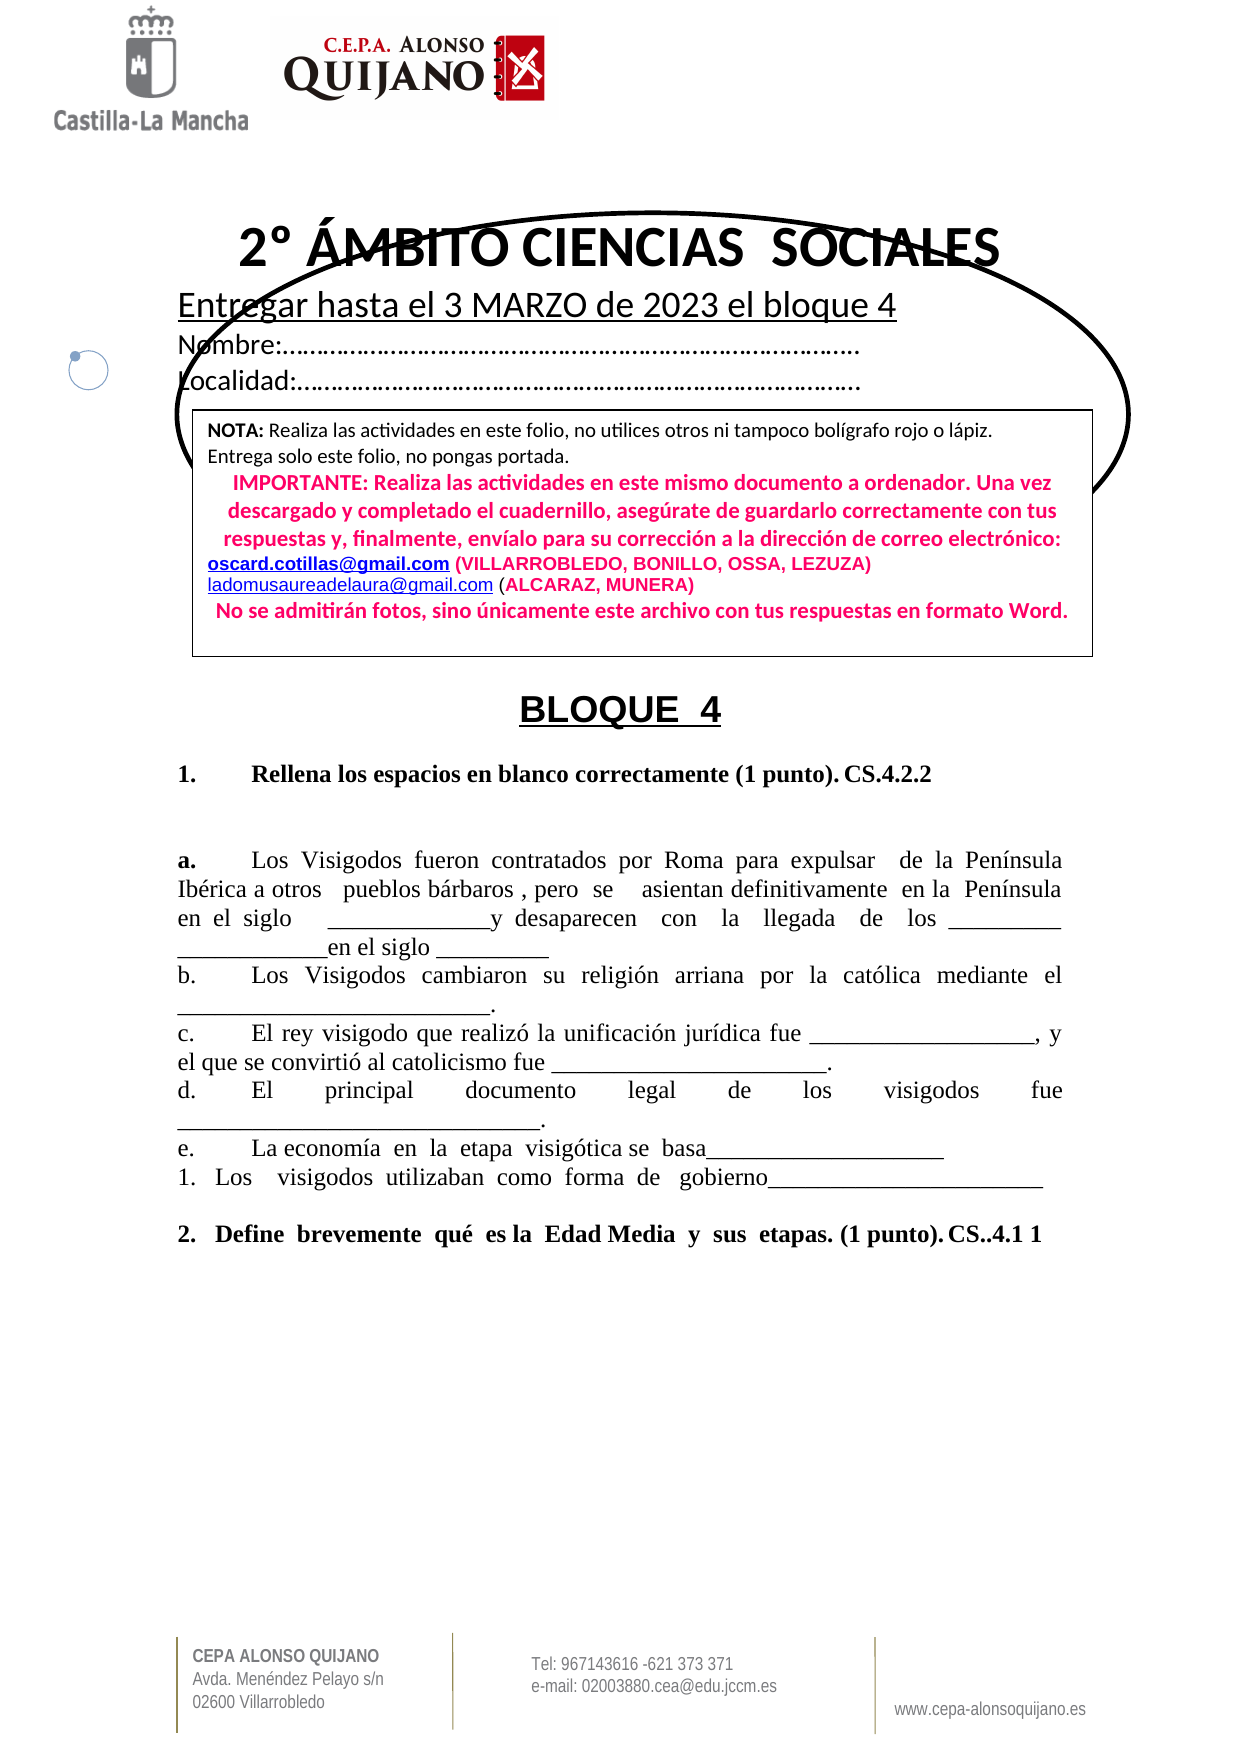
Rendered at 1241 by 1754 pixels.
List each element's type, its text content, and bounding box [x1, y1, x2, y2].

picture [54, 5, 248, 131]
picture [270, 16, 560, 120]
list Define brevemente qué es la Edad Media y sus etapas. (1 punto). CS..4.1 1 [177, 1219, 1063, 1248]
text d. El principal documento legal de los visigodos fue _____________________________. [177, 1076, 1063, 1133]
subtitle 2º ÁMBITO CIENCIAS SOCIALES [177, 209, 1063, 281]
text Nombre:………………………………………………………………………….. [177, 326, 1063, 362]
text Localidad:………………………………………………………………………… [177, 362, 1063, 398]
text a. Los Visigodos fueron contratados por Roma para expulsar de la Península Ibérica a otros pueblos bárbaros , pero se asientan definitivamente en la Península en el siglo _____________y desaparecen con la llegada de los _________ ____________en el siglo _________ [177, 846, 1063, 961]
text b. Los Visigodos cambiaron su religión arriana por la católica mediante el _________________________. [177, 961, 1063, 1018]
text Entregar hasta el 3 MARZO de 2023 el bloque 4 [177, 281, 1063, 326]
text BLOQUE 4 [177, 687, 1063, 731]
list Los visigodos utilizaban como forma de gobierno______________________ [177, 1162, 1063, 1191]
text e. La economía en la etapa visigótica se basa___________________ [177, 1133, 1063, 1162]
text 1. Rellena los espacios en blanco correctamente (1 punto). CS.4.2.2 [177, 759, 1063, 788]
text c. El rey visigodo que realizó la unificación jurídica fue __________________, y el que se convirtió al catolicismo fue ______________________. [177, 1018, 1063, 1076]
